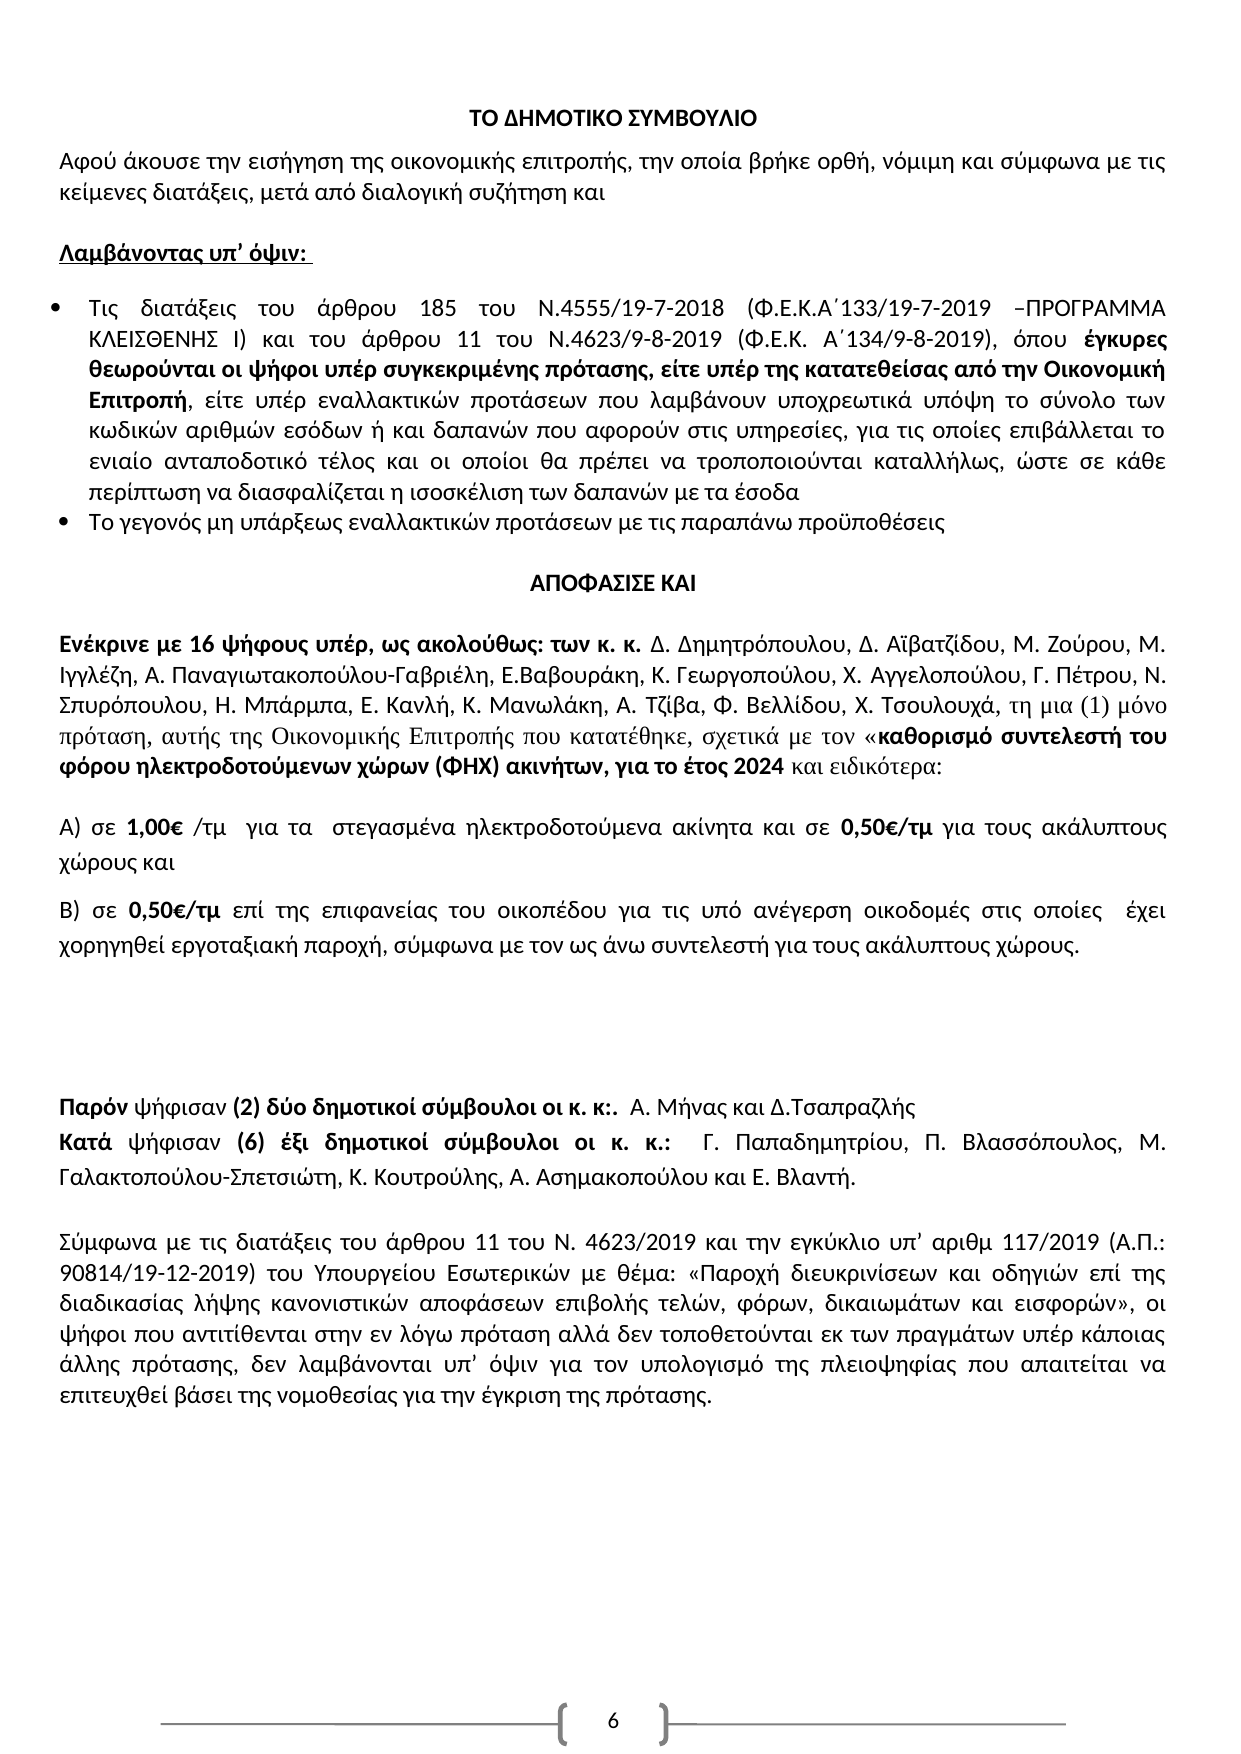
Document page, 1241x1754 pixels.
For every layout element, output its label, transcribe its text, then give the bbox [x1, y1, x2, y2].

text Ενέκρινε με 16 ψήφους υπέρ, ως ακολούθως: των κ. κ. Δ. Δημητρόπουλου, Δ. Αϊβατζίδου, Μ. Ζούρου, Μ. Ιγγλέζη, Α. Παναγιωτακοπούλου-Γαβριέλη, Ε.Βαβουράκη, Κ. Γεωργοπούλου, Χ. Αγγελοπούλου, Γ. Πέτρου, Ν. Σπυρόπουλου, Η. Μπάρμπα, Ε. Κανλή, Κ. Μανωλάκη, Α. Τζίβα, Φ. Βελλίδου, Χ. Τσουλουχά, τη μια (1) μόνο πρόταση, αυτής της Οικονομικής Επιτροπής που κατατέθηκε, σχετικά με τον «καθορισμό συντελεστή του φόρου ηλεκτροδοτούμενων χώρων (ΦΗΧ) ακινήτων, για το έτος 2024 και ειδικότερα: [59, 628, 1167, 781]
list Το γεγονός μη υπάρξεως εναλλακτικών προτάσεων με τις παραπάνω προϋποθέσεις [59, 506, 1167, 537]
text Α) σε 1,00€ /τμ για τα στεγασμένα ηλεκτροδοτούμενα ακίνητα και σε 0,50€/τμ για τους ακάλυπτους χώρους και [59, 811, 1167, 877]
text ΤΟ ΔΗΜΟΤΙΚΟ ΣΥΜΒΟΥΛΙΟ [59, 102, 1167, 133]
text Κατά ψήφισαν (6) έξι δημοτικοί σύμβουλοι οι κ. κ.: Γ. Παπαδημητρίου, Π. Βλασσόπουλος, Μ. Γαλακτοπούλου-Σπετσιώτη, Κ. Κουτρούλης, Α. Ασημακοπούλου και Ε. Βλαντή. [59, 1126, 1167, 1192]
text Αφού άκουσε την εισήγηση της οικονομικής επιτροπής, την οποία βρήκε ορθή, νόμιμη και σύμφωνα με τις κείμενες διατάξεις, μετά από διαλογική συζήτηση και [59, 145, 1167, 206]
text Σύμφωνα με τις διατάξεις του άρθρου 11 του Ν. 4623/2019 και την εγκύκλιο υπ’ αριθμ 117/2019 (Α.Π.: 90814/19-12-2019) του Υπουργείου Εσωτερικών με θέμα: «Παροχή διευκρινίσεων και οδηγιών επί της διαδικασίας λήψης κανονιστικών αποφάσεων επιβολής τελών, φόρων, δικαιωμάτων και εισφορών», οι ψήφοι που αντιτίθενται στην εν λόγω πρόταση αλλά δεν τοποθετούνται εκ των πραγμάτων υπέρ κάποιας άλλης πρότασης, δεν λαμβάνονται υπ’ όψιν για τον υπολογισμό της πλειοψηφίας που απαιτείται να επιτευχθεί βάσει της νομοθεσίας για την έγκριση της πρότασης. [59, 1227, 1167, 1410]
text ΑΠΟΦΑΣΙΣΕ ΚΑΙ [59, 567, 1167, 598]
text Παρόν ψήφισαν (2) δύο δημοτικοί σύμβουλοι οι κ. κ:. Α. Μήνας και Δ.Τσαπραζλής [59, 1091, 1167, 1122]
text Λαμβάνοντας υπ’ όψιν: [59, 237, 1167, 267]
list Τις διατάξεις του άρθρου 185 του Ν.4555/19-7-2018 (Φ.Ε.Κ.Α΄133/19-7-2019 –ΠΡΟΓΡΑΜΜΑ ΚΛΕΙΣΘΕΝΗΣ Ι) και του άρθρου 11 του Ν.4623/9-8-2019 (Φ.Ε.Κ. Α΄134/9-8-2019), όπου έγκυρες θεωρούνται οι ψήφοι υπέρ συγκεκριμένης πρότασης, είτε υπέρ της κατατεθείσας από την Οικονομική Επιτροπή, είτε υπέρ εναλλακτικών προτάσεων που λαμβάνουν υποχρεωτικά υπόψη το σύνολο των κωδικών αριθμών εσόδων ή και δαπανών που αφορούν στις υπηρεσίες, για τις οποίες επιβάλλεται το ενιαίο ανταποδοτικό τέλος και οι οποίοι θα πρέπει να τροποποιούνται καταλλήλως, ώστε σε κάθε περίπτωση να διασφαλίζεται η ισοσκέλιση των δαπανών με τα έσοδα [51, 292, 1167, 506]
text Β) σε 0,50€/τμ επί της επιφανείας του οικοπέδου για τις υπό ανέγερση οικοδομές στις οποίες έχει χορηγηθεί εργοταξιακή παροχή, σύμφωνα με τον ως άνω συντελεστή για τους ακάλυπτους χώρους. [59, 894, 1167, 959]
